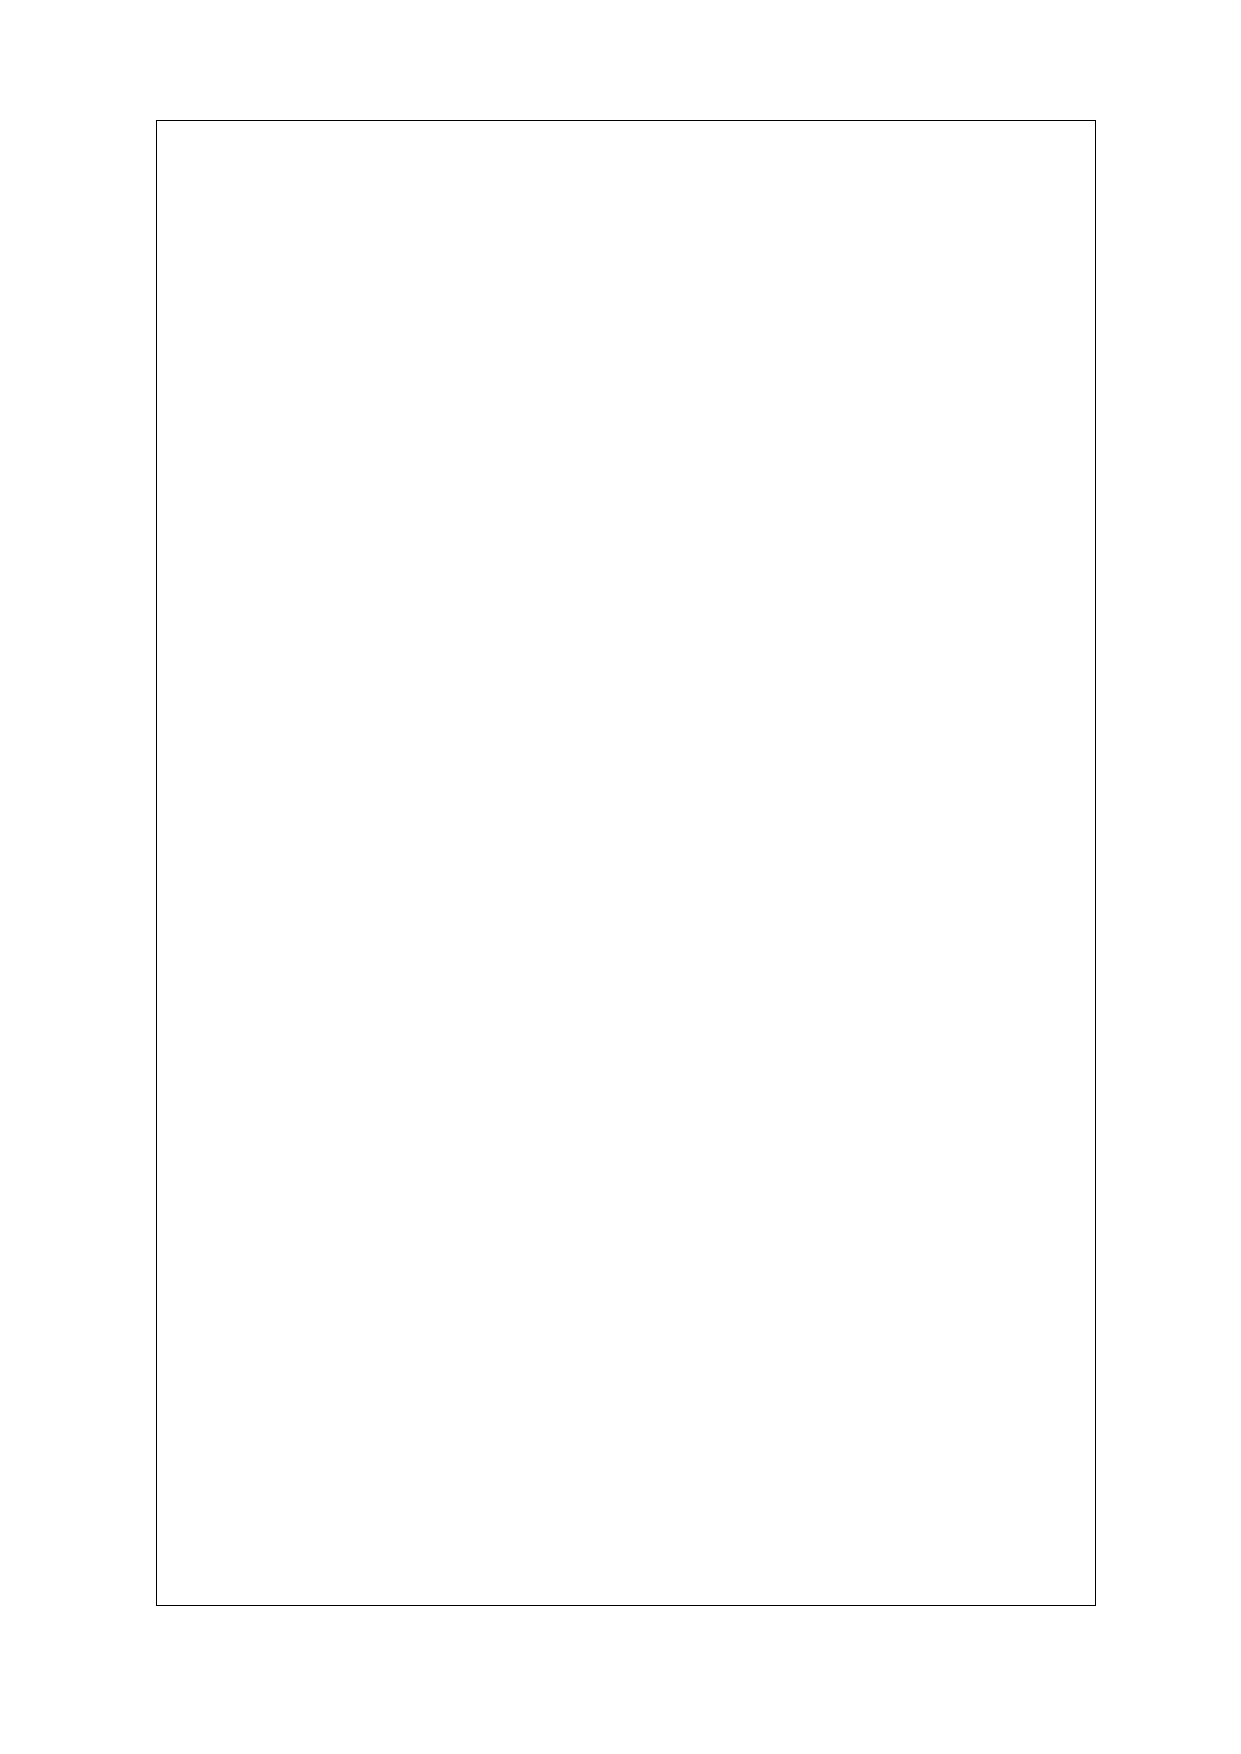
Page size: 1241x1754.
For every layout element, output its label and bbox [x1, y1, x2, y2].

table_header [157, 121, 1095, 1605]
